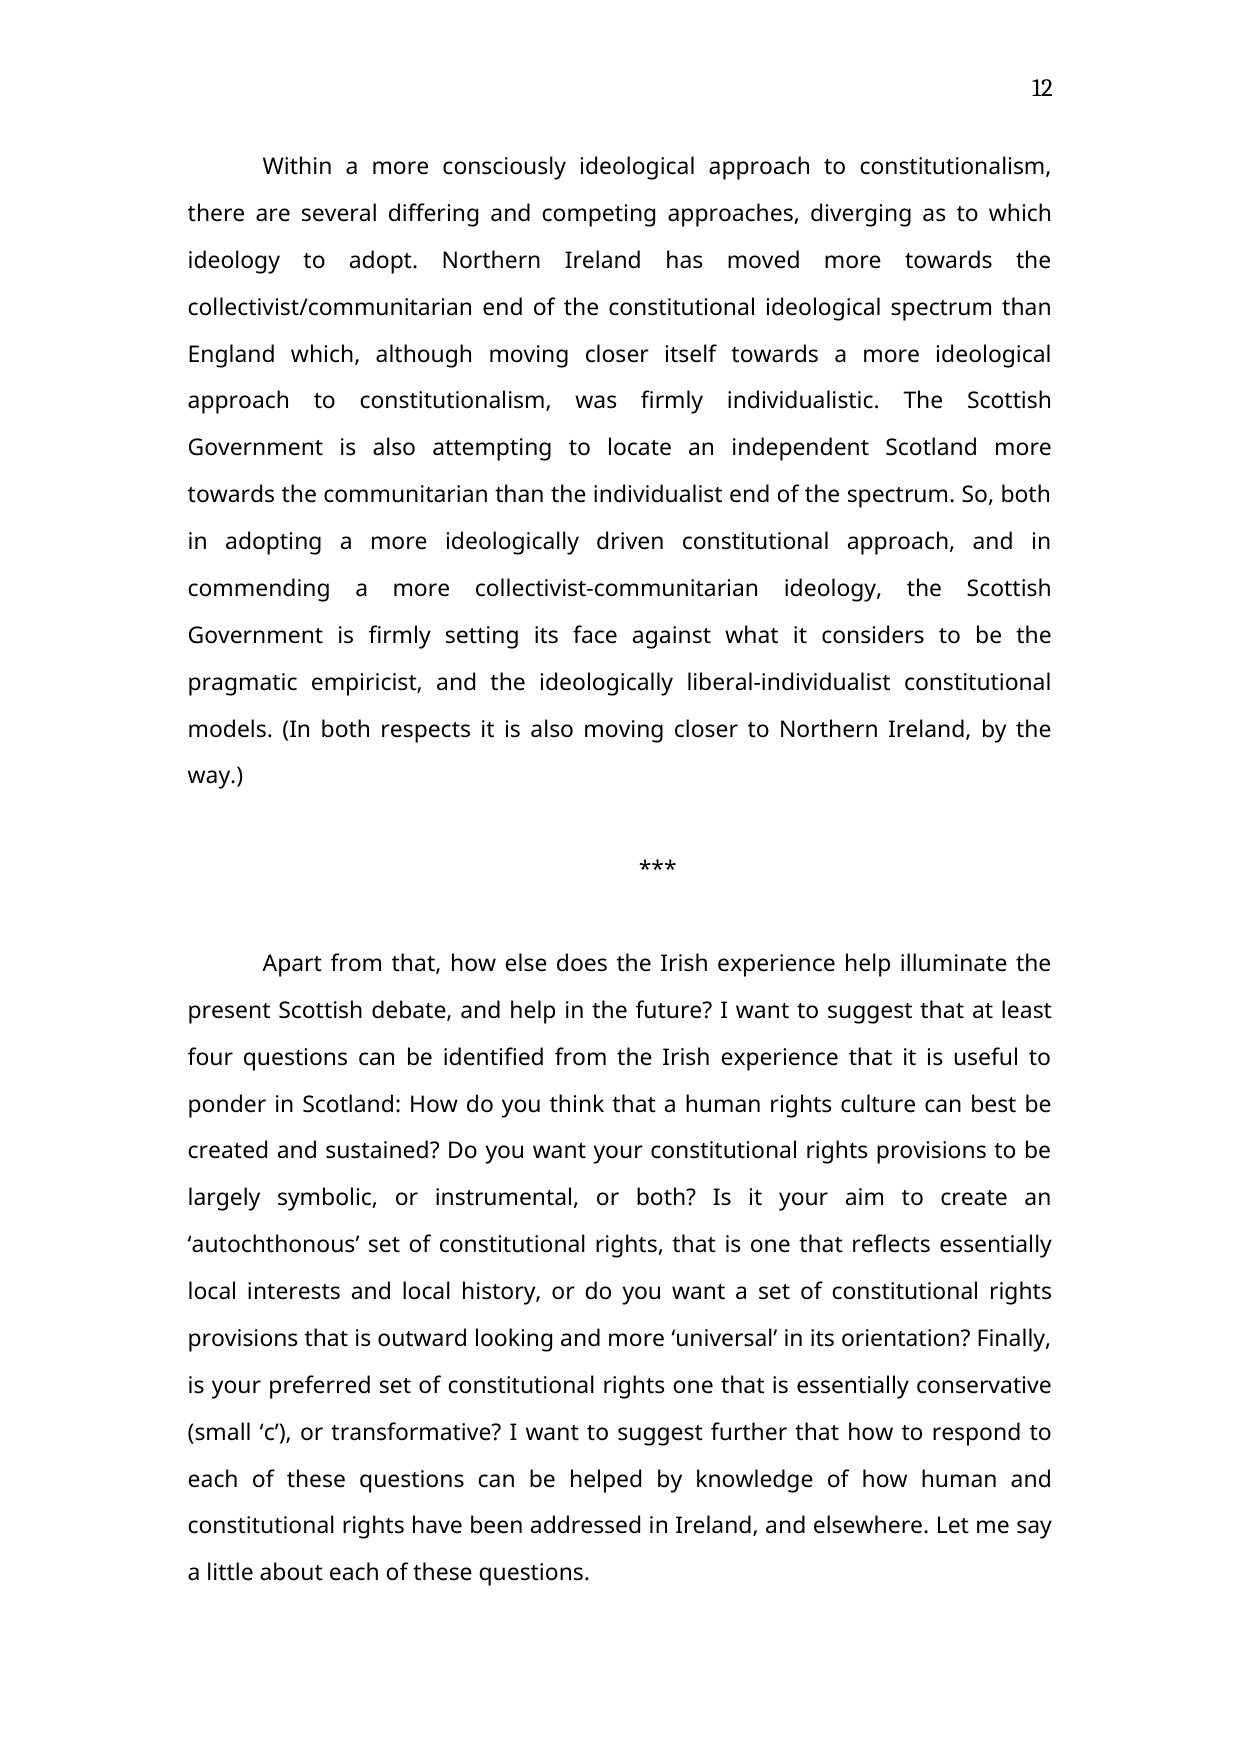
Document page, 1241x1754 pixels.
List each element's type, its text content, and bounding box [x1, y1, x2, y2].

text Apart from that, how else does the Irish experience help illuminate the present Scottish debate, and help in the future? I want to suggest that at least four questions can be identified from the Irish experience that it is useful to ponder in Scotland: How do you think that a human rights culture can best be created and sustained? Do you want your constitutional rights provisions to be largely symbolic, or instrumental, or both? Is it your aim to create an ‘autochthonous’ set of constitutional rights, that is one that reflects essentially local interests and local history, or do you want a set of constitutional rights provisions that is outward looking and more ‘universal’ in its orientation? Finally, is your preferred set of constitutional rights one that is essentially conservative (small ‘c’), or transformative? I want to suggest further that how to respond to each of these questions can be helped by knowledge of how human and constitutional rights have been addressed in Ireland, and elsewhere. Let me say a little about each of these questions. [187, 1241, 1053, 1587]
text Apart from that, how else does the Irish experience help illuminate the present Scottish debate, and help in the future? I want to suggest that at least four questions can be identified from the Irish experience that it is useful to ponder in Scotland: How do you think that a human rights culture can best be created and sustained? Do you want your constitutional rights provisions to be largely symbolic, or instrumental, or both? Is it your aim to create an ‘autochthonous’ set of constitutional rights, that is one that reflects essentially local interests and local history, or do you want a set of constitutional rights provisions that is outward looking and more ‘universal’ in its orientation? Finally, is your preferred set of constitutional rights one that is essentially conservative (small ‘c’), or transformative? I want to suggest further that how to respond to each of these questions can be helped by knowledge of how human and constitutional rights have been addressed in Ireland, and elsewhere. Let me say a little about each of these questions. [187, 947, 1053, 1240]
text Within a more consciously ideological approach to constitutionalism, there are several differing and competing approaches, diverging as to which ideology to adopt. Northern Ireland has moved more towards the collectivist/communitarian end of the constitutional ideological spectrum than England which, although moving closer itself towards a more ideological approach to constitutionalism, was firmly individualistic. The Scottish Government is also attempting to locate an independent Scotland more towards the communitarian than the individualist end of the spectrum. So, both in adopting a more ideologically driven constitutional approach, and in commending a more collectivist-communitarian ideology, the Scottish Government is firmly setting its face against what it considers to be the pragmatic empiricist, and the ideologically liberal-individualist constitutional models. (In both respects it is also moving closer to Northern Ireland, by the way.) [187, 210, 1053, 490]
text Within a more consciously ideological approach to constitutionalism, there are several differing and competing approaches, diverging as to which ideology to adopt. Northern Ireland has moved more towards the collectivist/communitarian end of the constitutional ideological spectrum than England which, although moving closer itself towards a more ideological approach to constitutionalism, was firmly individualistic. The Scottish Government is also attempting to locate an independent Scotland more towards the communitarian than the individualist end of the spectrum. So, both in adopting a more ideologically driven constitutional approach, and in commending a more collectivist-communitarian ideology, the Scottish Government is firmly setting its face against what it considers to be the pragmatic empiricist, and the ideologically liberal-individualist constitutional models. (In both respects it is also moving closer to Northern Ireland, by the way.) [187, 491, 1053, 791]
text *** [187, 853, 1053, 884]
